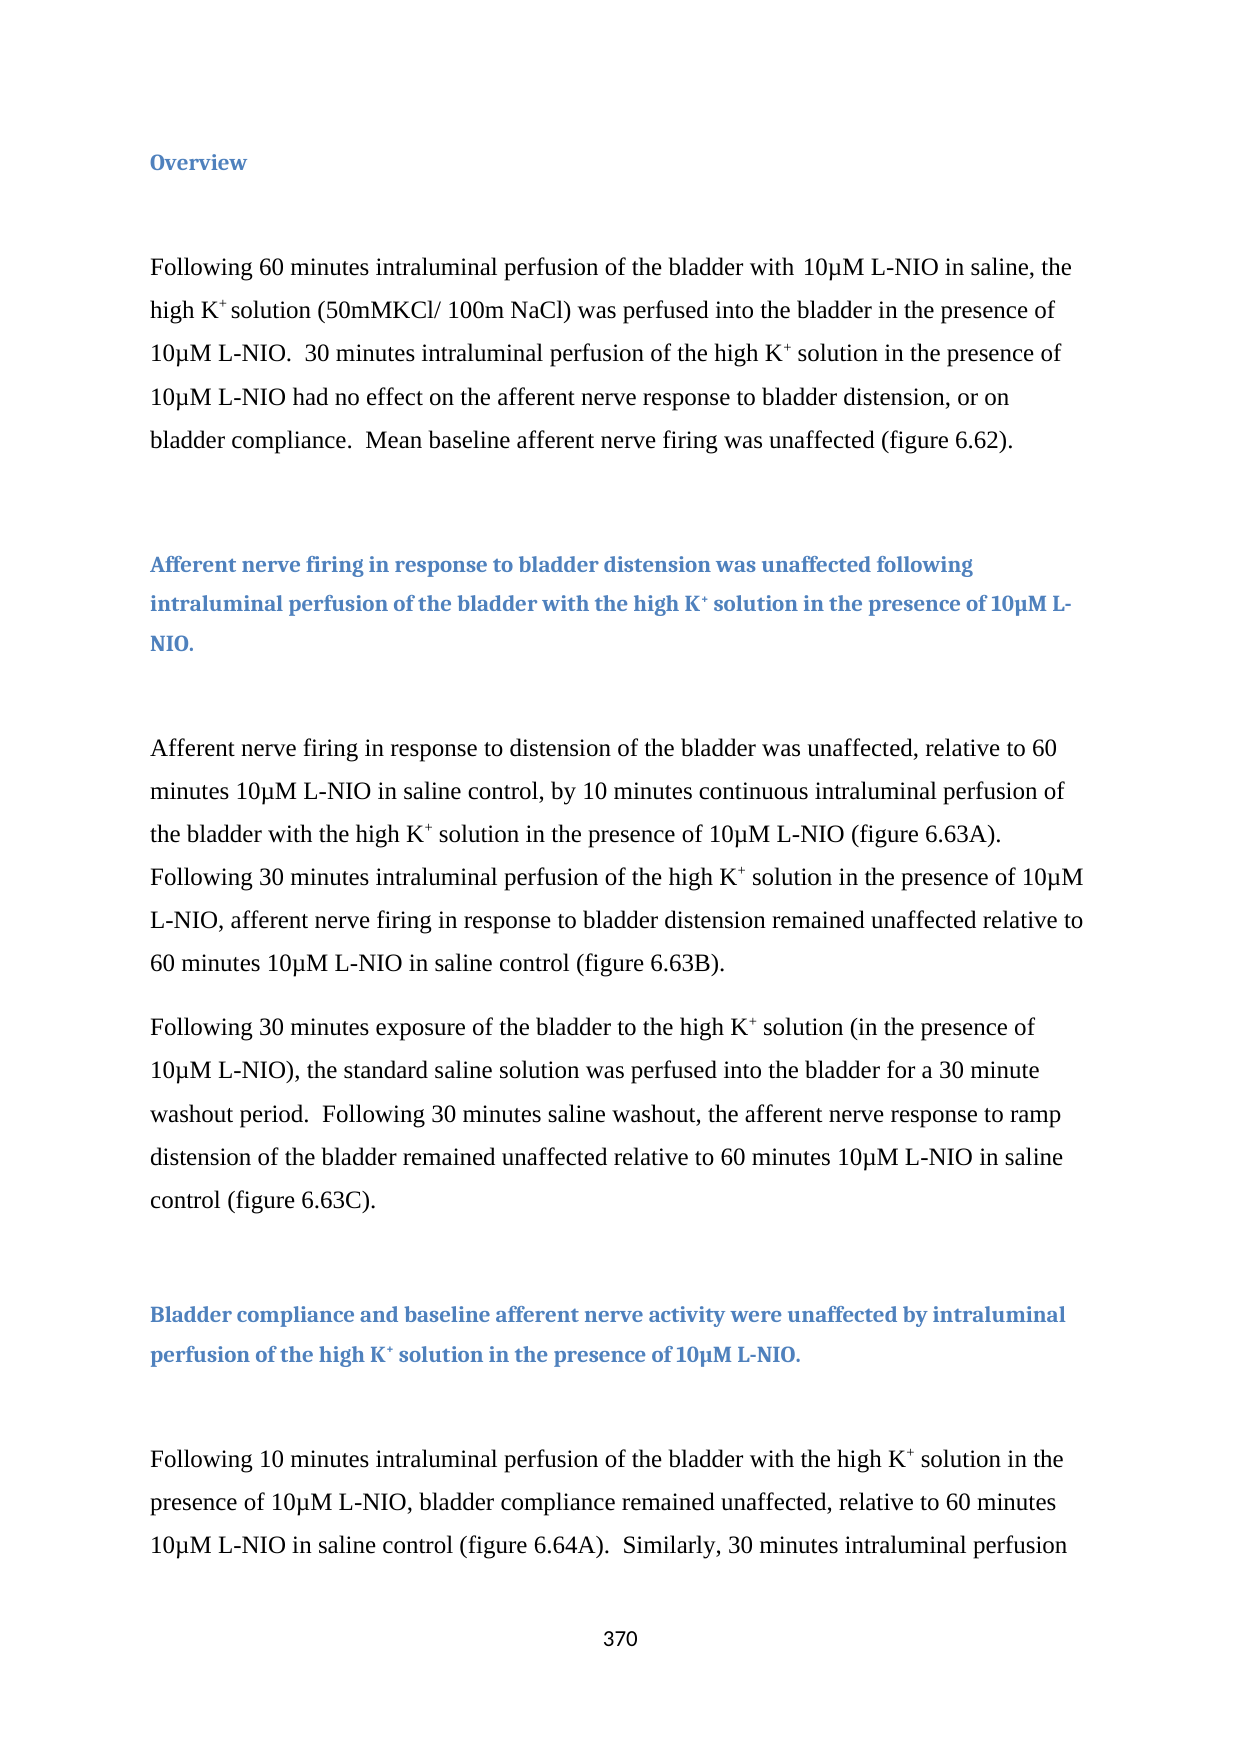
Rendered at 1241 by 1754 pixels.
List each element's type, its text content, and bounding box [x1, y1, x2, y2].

subtitle Overview [150, 150, 1090, 176]
subtitle Afferent nerve firing in response to bladder distension was unaffected following intraluminal perfusion of the bladder with the high K+ solution in the presence of 10µM L-NIO. [150, 552, 1090, 657]
subtitle Bladder compliance and baseline afferent nerve activity were unaffected by intraluminal perfusion of the high K+ solution in the presence of 10µM L-NIO. [150, 1302, 1090, 1368]
text Following 60 minutes intraluminal perfusion of the bladder with 10µM L-NIO in saline, the high K+ solution (50mMKCl/ 100m NaCl) was perfused into the bladder in the presence of 10µM L-NIO. 30 minutes intraluminal perfusion of the high K+ solution in the presence of 10µM L-NIO had no effect on the afferent nerve response to bladder distension, or on bladder compliance. Mean baseline afferent nerve firing was unaffected (figure 6.62). [150, 252, 1090, 453]
text Afferent nerve firing in response to distension of the bladder was unaffected, relative to 60 minutes 10µM L-NIO in saline control, by 10 minutes continuous intraluminal perfusion of the bladder with the high K+ solution in the presence of 10µM L-NIO (figure 6.63A). Following 30 minutes intraluminal perfusion of the high K+ solution in the presence of 10µM L-NIO, afferent nerve firing in response to bladder distension remained unaffected relative to 60 minutes 10µM L-NIO in saline control (figure 6.63B). [150, 733, 1090, 977]
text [150, 1444, 1090, 1559]
text Following 30 minutes exposure of the bladder to the high K+ solution (in the presence of 10µM L-NIO), the standard saline solution was perfused into the bladder for a 30 minute washout period. Following 30 minutes saline washout, the afferent nerve response to ramp distension of the bladder remained unaffected relative to 60 minutes 10µM L-NIO in saline control (figure 6.63C). [150, 1012, 1090, 1214]
